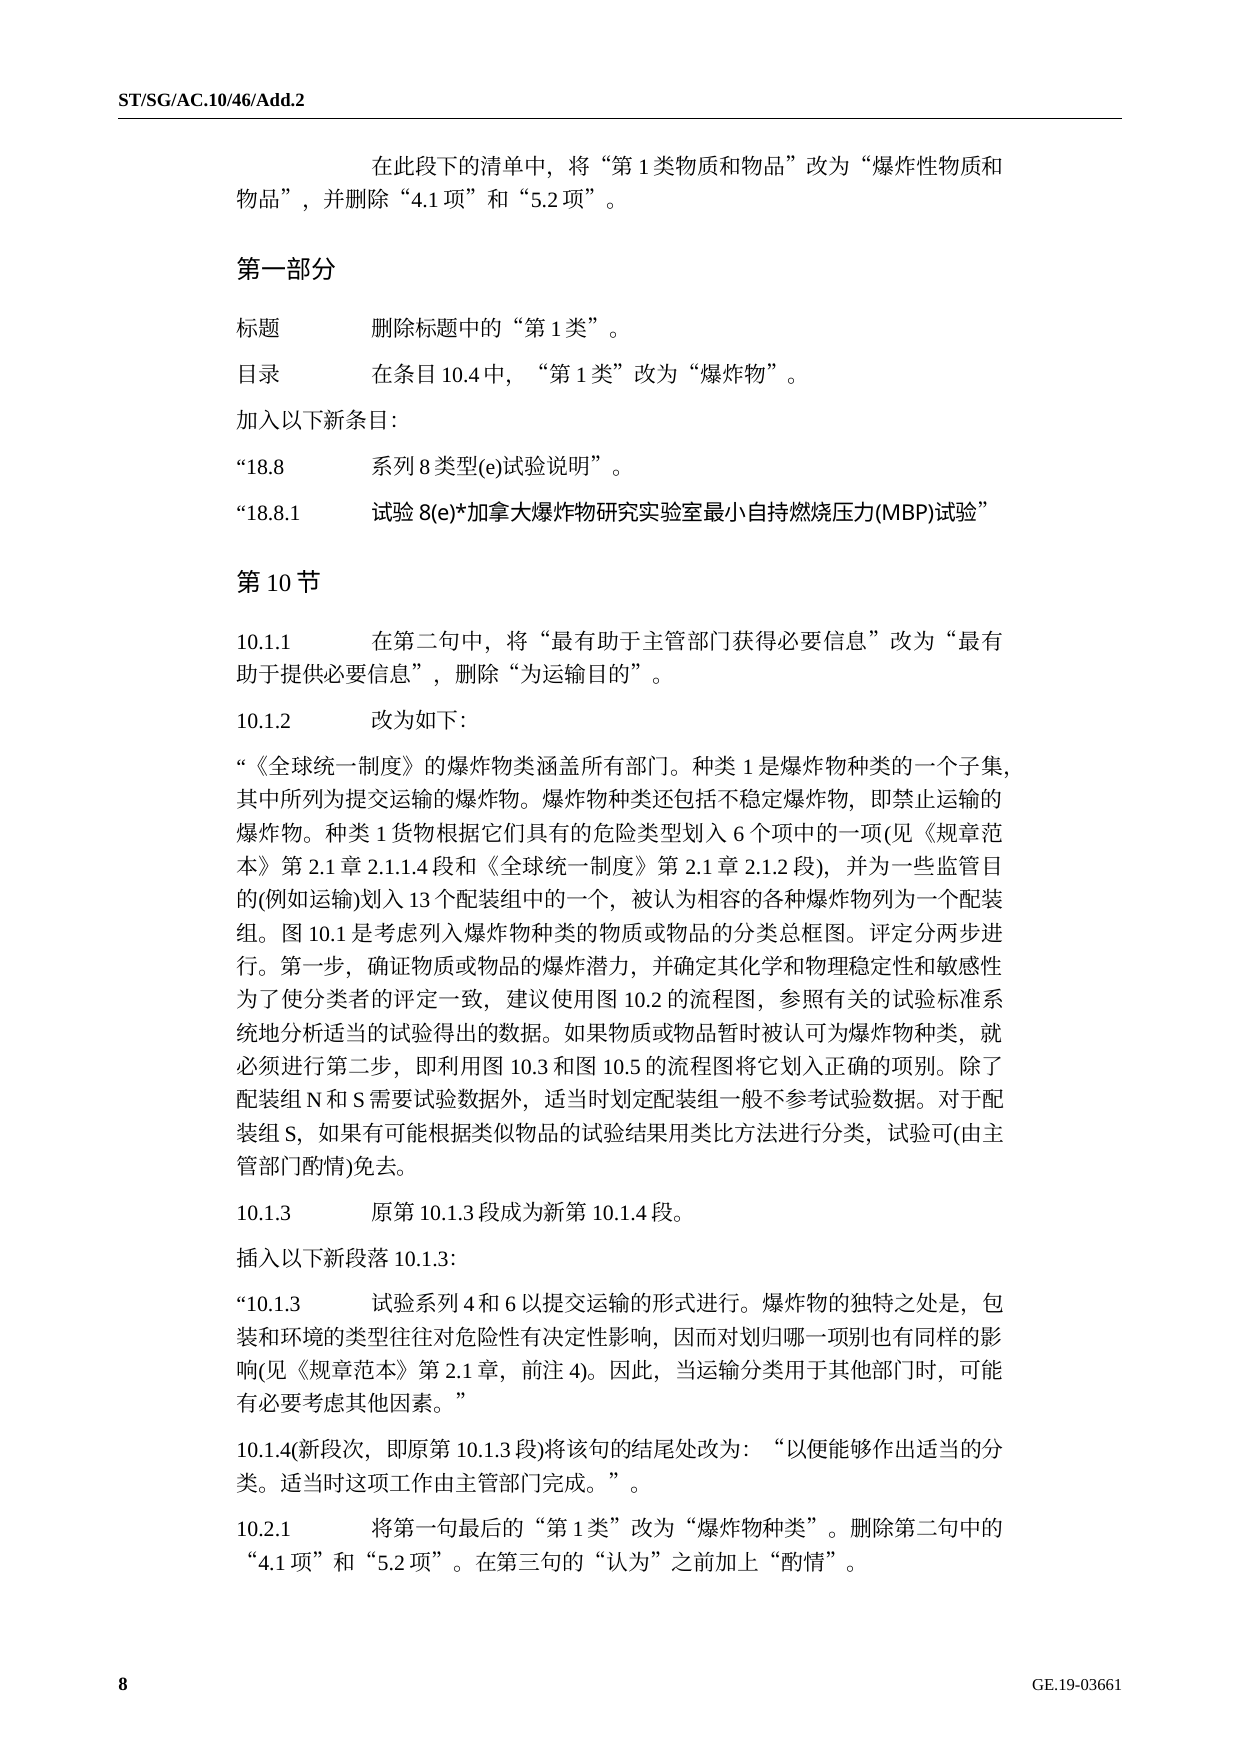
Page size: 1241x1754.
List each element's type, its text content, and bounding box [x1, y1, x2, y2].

text 加入以下新条目： [236, 402, 1004, 435]
text 标题 删除标题中的“第1类”。 [236, 310, 1004, 343]
text “《全球统一制度》的爆炸物类涵盖所有部门。种类1是爆炸物种类的一个子集，其中所列为提交运输的爆炸物。爆炸物种类还包括不稳定爆炸物，即禁止运输的爆炸物。种类1货物根据它们具有的危险类型划入6个项中的一项(见《规章范本》第2.1章2.1.1.4段和《全球统一制度》第2.1章2.1.2段)，并为一些监管目的(例如运输)划入13个配装组中的一个，被认为相容的各种爆炸物列为一个配装组。图10.1是考虑列入爆炸物种类的物质或物品的分类总框图。评定分两步进行。第一步，确证物质或物品的爆炸潜力，并确定其化学和物理稳定性和敏感性。为了使分类者的评定一致，建议使用图10.2的流程图，参照有关的试验标准系统地分析适当的试验得出的数据。如果物质或物品暂时被认可为爆炸物种类，就必须进行第二步，即利用图10.3和图10.5的流程图将它划入正确的项别。除了配装组N和S需要试验数据外，适当时划定配装组一般不参考试验数据。对于配装组S，如果有可能根据类似物品的试验结果用类比方法进行分类，试验可(由主管部门酌情)免去。 [236, 748, 1004, 1181]
text 目录 在条目10.4中，“第1类”改为“爆炸物”。 [236, 356, 1004, 389]
text 第一部分 [118, 252, 1004, 285]
text 10.1.2 改为如下： [236, 702, 1004, 735]
text 10.2.1 将第一句最后的“第1类”改为“爆炸物种类”。删除第二句中的“4.1项”和“5.2项”。在第三句的“认为”之前加上“酌情”。 [236, 1510, 1004, 1577]
text 10.1.3 原第10.1.3段成为新第10.1.4段。 [236, 1193, 1004, 1227]
text 插入以下新段落10.1.3： [236, 1239, 1004, 1273]
text 10.1.1 在第二句中，将“最有助于主管部门获得必要信息”改为“最有助于提供必要信息”，删除“为运输目的”。 [236, 623, 1004, 689]
text 10.1.4(新段次，即原第10.1.3段)将该句的结尾处改为：“以便能够作出适当的分类。适当时这项工作由主管部门完成。”。 [236, 1431, 1004, 1498]
text “10.1.3 试验系列4和6以提交运输的形式进行。爆炸物的独特之处是，包装和环境的类型往往对危险性有决定性影响，因而对划归哪一项别也有同样的影响(见《规章范本》第2.1章，前注4)。因此，当运输分类用于其他部门时，可能有必要考虑其他因素。” [236, 1285, 1004, 1418]
text 第10节 [118, 564, 1004, 598]
text 在此段下的清单中，将“第1类物质和物品”改为“爆炸性物质和物品”，并删除“4.1项”和“5.2项”。 [236, 148, 1004, 214]
text “18.8 系列8类型(e)试验说明”。 [236, 448, 1004, 481]
text “18.8.1 试验8(e)*加拿大爆炸物研究实验室最小自持燃烧压力(MBP)试验” [236, 493, 1004, 527]
